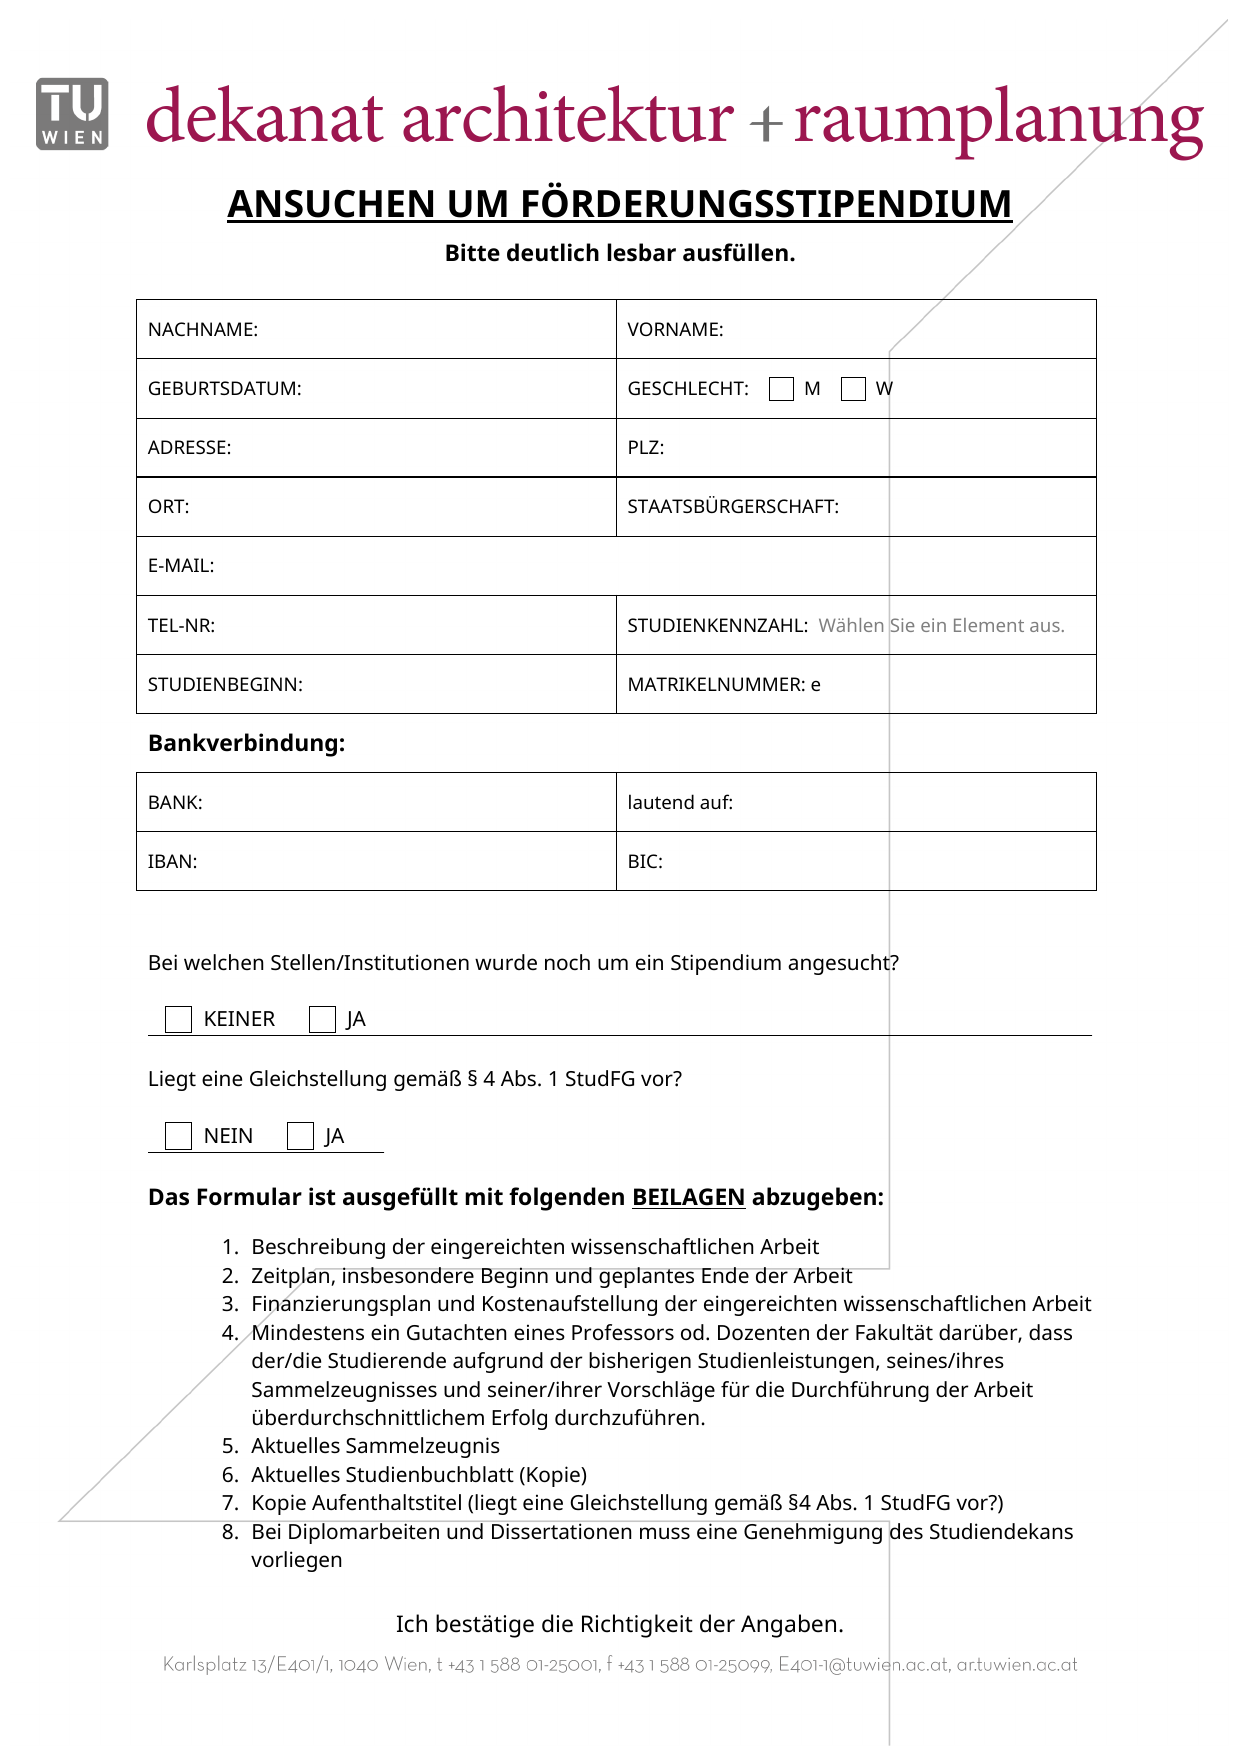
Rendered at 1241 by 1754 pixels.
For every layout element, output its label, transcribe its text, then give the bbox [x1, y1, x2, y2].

list Kopie Aufenthaltstitel (liegt eine Gleichstellung gemäß §4 Abs. 1 StudFG vor?) [222, 1488, 1092, 1517]
picture [9, 19, 1229, 1746]
list Beschreibung der eingereichten wissenschaftlichen Arbeit [222, 1232, 1092, 1261]
table_cell PLZ: [617, 419, 1096, 476]
text Bei welchen Stellen/Institutionen wurde noch um ein Stipendium angesucht? [148, 948, 1092, 976]
list Aktuelles Studienbuchblatt (Kopie) [222, 1460, 1092, 1488]
table_cell BIC: [617, 832, 1096, 890]
table_header VORNAME: [617, 300, 1096, 358]
text KEINER JA [148, 1004, 1092, 1035]
text NEIN JA [148, 1121, 384, 1152]
list Aktuelles Sammelzeugnis [222, 1432, 1092, 1460]
list Bei Diplomarbeiten und Dissertationen muss eine Genehmigung des Studiendekans vorliegen [222, 1517, 1092, 1574]
table_cell STUDIENKENNZAHL: [617, 596, 1096, 654]
table_cell MATRIKELNUMMER: e [617, 655, 1096, 713]
table_cell ADRESSE: [137, 419, 616, 476]
table_header NACHNAME: [137, 300, 616, 358]
table_cell IBAN: [137, 832, 616, 890]
table_cell lautend auf: [617, 773, 1096, 831]
text Bitte deutlich lesbar ausfüllen. [148, 237, 1092, 268]
list Zeitplan, insbesondere Beginn und geplantes Ende der Arbeit [222, 1261, 1092, 1289]
text Liegt eine Gleichstellung gemäß § 4 Abs. 1 StudFG vor? [148, 1064, 1092, 1093]
list Mindestens ein Gutachten eines Professors od. Dozenten der Fakultät darüber, dass der/die Studierende aufgrund der bisherigen Studienleistungen, seines/ihres Sammelzeugnisses und seiner/ihrer Vorschläge für die Durchführung der Arbeit überdurchschnittlichem Erfolg durchzuführen. [222, 1318, 1092, 1432]
table_cell ORT: [137, 478, 616, 536]
table_cell Bankverbindung: [136, 714, 1096, 772]
table_cell BANK: [137, 773, 616, 831]
text ANSUCHEN UM FÖRDERUNGSSTIPENDIUM [148, 177, 1092, 228]
table_cell STUDIENBEGINN: [137, 655, 616, 713]
table_cell GEBURTSDATUM: [137, 359, 616, 417]
text Ich bestätige die Richtigkeit der Angaben. [148, 1608, 1092, 1639]
text Das Formular ist ausgefüllt mit folgenden BEILAGEN abzugeben: [148, 1181, 1092, 1213]
table_cell TEL-NR: [137, 596, 616, 654]
table_cell STAATSBÜRGERSCHAFT: [617, 478, 1096, 536]
list Finanzierungsplan und Kostenaufstellung der eingereichten wissenschaftlichen Arbeit [222, 1289, 1092, 1318]
table_cell GESCHLECHT: M W [617, 359, 1096, 417]
table_cell E-MAIL: [137, 537, 1096, 594]
